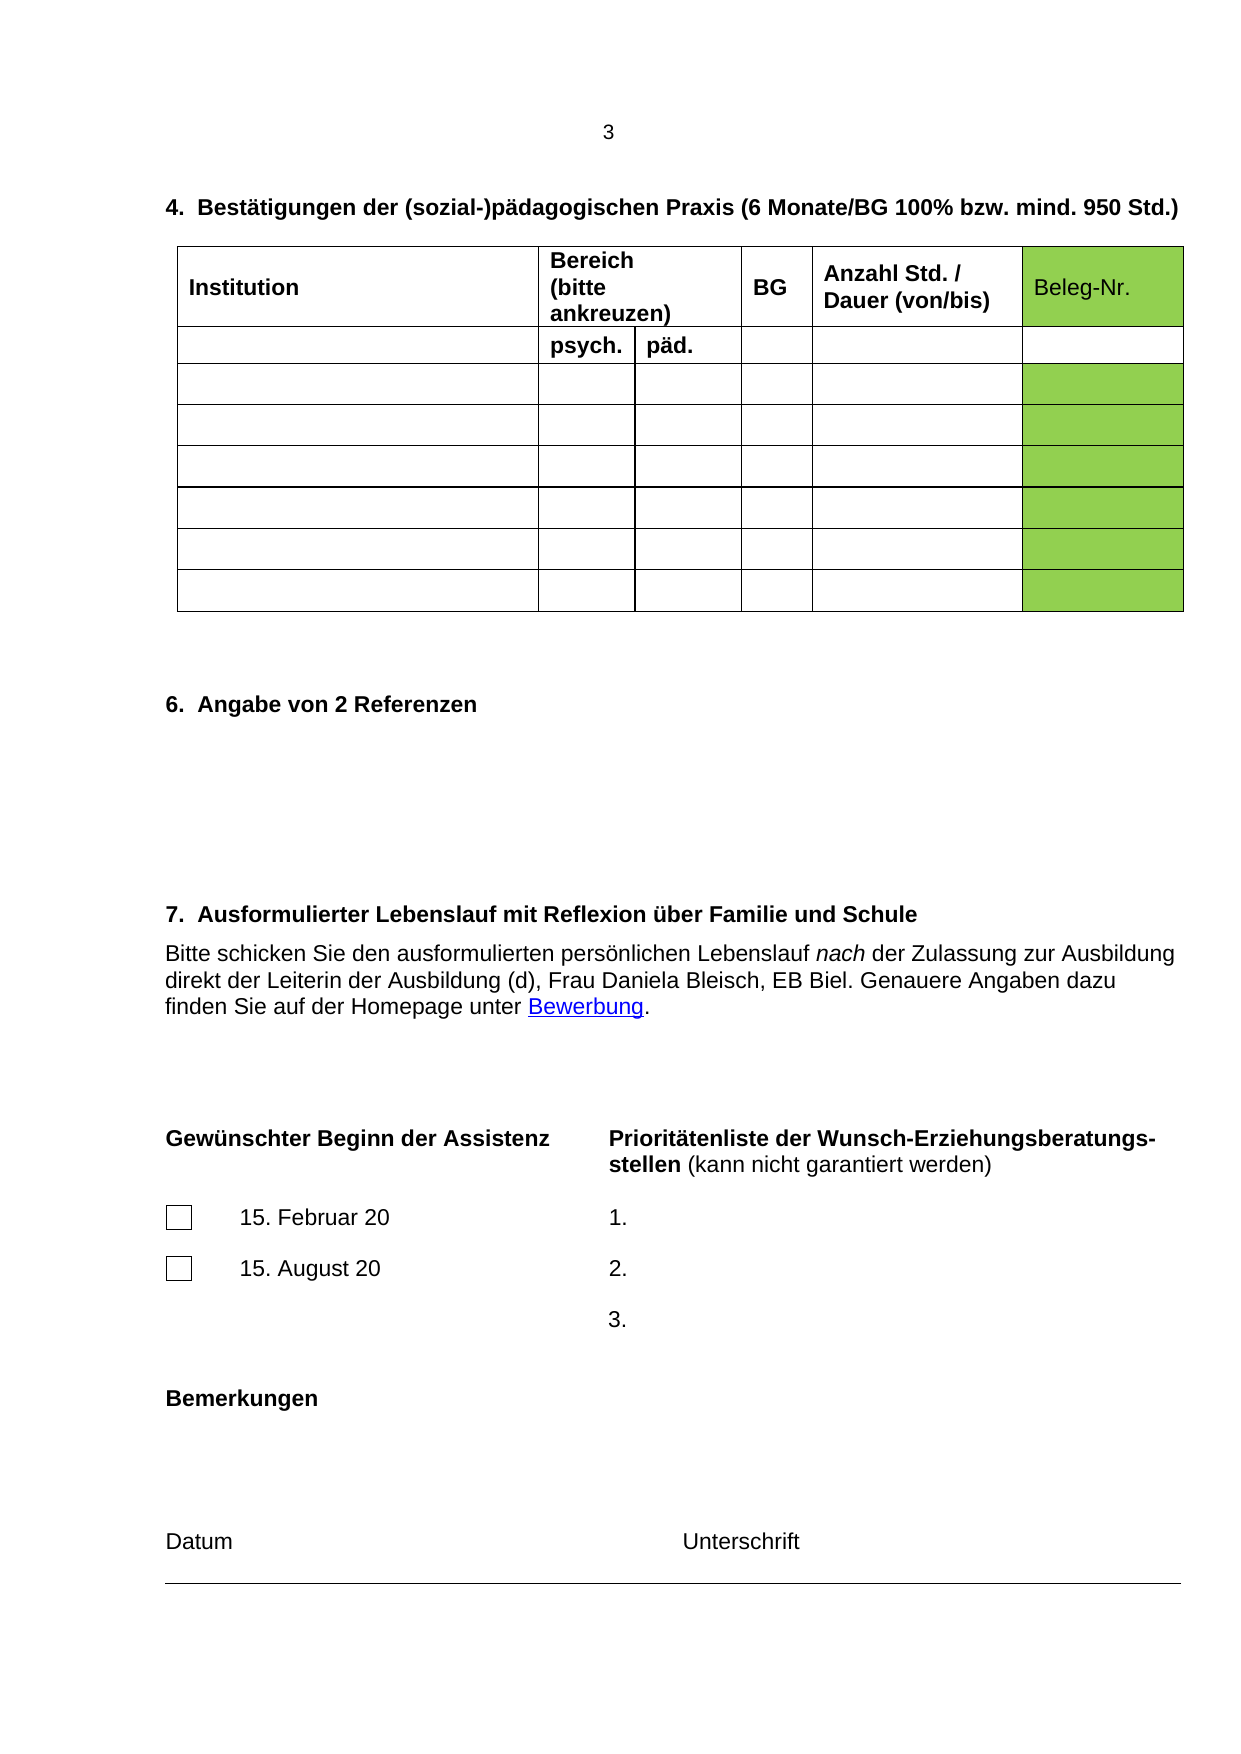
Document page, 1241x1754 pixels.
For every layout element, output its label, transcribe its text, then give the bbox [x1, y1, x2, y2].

table_cell [813, 405, 1022, 445]
table_cell [742, 488, 812, 528]
table_cell [742, 327, 812, 362]
table_cell [813, 364, 1022, 404]
table_cell [178, 405, 538, 445]
table_cell [1023, 364, 1183, 404]
table_cell [636, 488, 741, 528]
text 4. Bestätigungen der (sozial-)pädagogischen Praxis (6 Monate/BG 100% bzw. mind. 950 Std.) [165, 193, 1181, 220]
table_cell [742, 364, 812, 404]
text 7. Ausformulierter Lebenslauf mit Reflexion über Familie und Schule [165, 901, 1181, 928]
table_cell [1023, 327, 1183, 362]
table_cell [742, 570, 812, 611]
table_cell [813, 327, 1022, 362]
text Bemerkungen [165, 1384, 1181, 1411]
table_cell [636, 529, 741, 569]
table_cell [813, 529, 1022, 569]
table_cell [178, 327, 538, 362]
table_cell [1023, 405, 1183, 445]
table_header Beleg-Nr. [1023, 247, 1183, 326]
table_header Anzahl Std. / Dauer (von/bis) [813, 247, 1022, 326]
table_cell [1023, 446, 1183, 486]
table_cell [742, 405, 812, 445]
table_cell [1023, 570, 1183, 611]
text 15. Februar 20 1. [165, 1204, 1181, 1230]
table_cell [178, 364, 538, 404]
text stellen (kann nicht garantiert werden) [165, 1151, 1181, 1177]
text 15. August 20 2. [165, 1255, 1181, 1281]
table_header BG [742, 247, 812, 326]
table_cell päd. [636, 327, 741, 362]
table_cell [178, 488, 538, 528]
table_cell [1023, 488, 1183, 528]
table_cell [813, 570, 1022, 611]
table_cell [1023, 529, 1183, 569]
table_cell [178, 570, 538, 611]
text Bitte schicken Sie den ausformulierten persönlichen Lebenslauf nach der Zulassung zur Ausbildung direkt der Leiterin der Ausbildung (d), Frau Daniela Bleisch, EB Biel. Genauere Angaben dazu finden Sie auf der Homepage unter Bewerbung. [165, 940, 1181, 1019]
table_cell [539, 488, 634, 528]
table_cell [813, 488, 1022, 528]
table_cell [742, 529, 812, 569]
table_cell [636, 570, 741, 611]
table_cell [813, 446, 1022, 486]
table_cell [742, 446, 812, 486]
text Datum Unterschrift [165, 1528, 1181, 1555]
table_cell [539, 405, 634, 445]
table_cell [539, 364, 634, 404]
table_cell [178, 529, 538, 569]
table_cell [636, 405, 741, 445]
table_cell [539, 570, 634, 611]
table_cell [539, 446, 634, 486]
table_cell [539, 529, 634, 569]
text 3. [608, 1306, 1181, 1332]
table_cell [636, 446, 741, 486]
text 6. Angabe von 2 Referenzen [165, 691, 1181, 717]
table_cell [636, 364, 741, 404]
table_cell [178, 446, 538, 486]
text Gewünschter Beginn der Assistenz Prioritätenliste der Wunsch-Erziehungsberatungs- [165, 1125, 1181, 1151]
table_cell psych. [539, 327, 634, 362]
table_header Institution [178, 247, 538, 326]
table_header Bereich (bitte ankreuzen) [539, 247, 741, 326]
